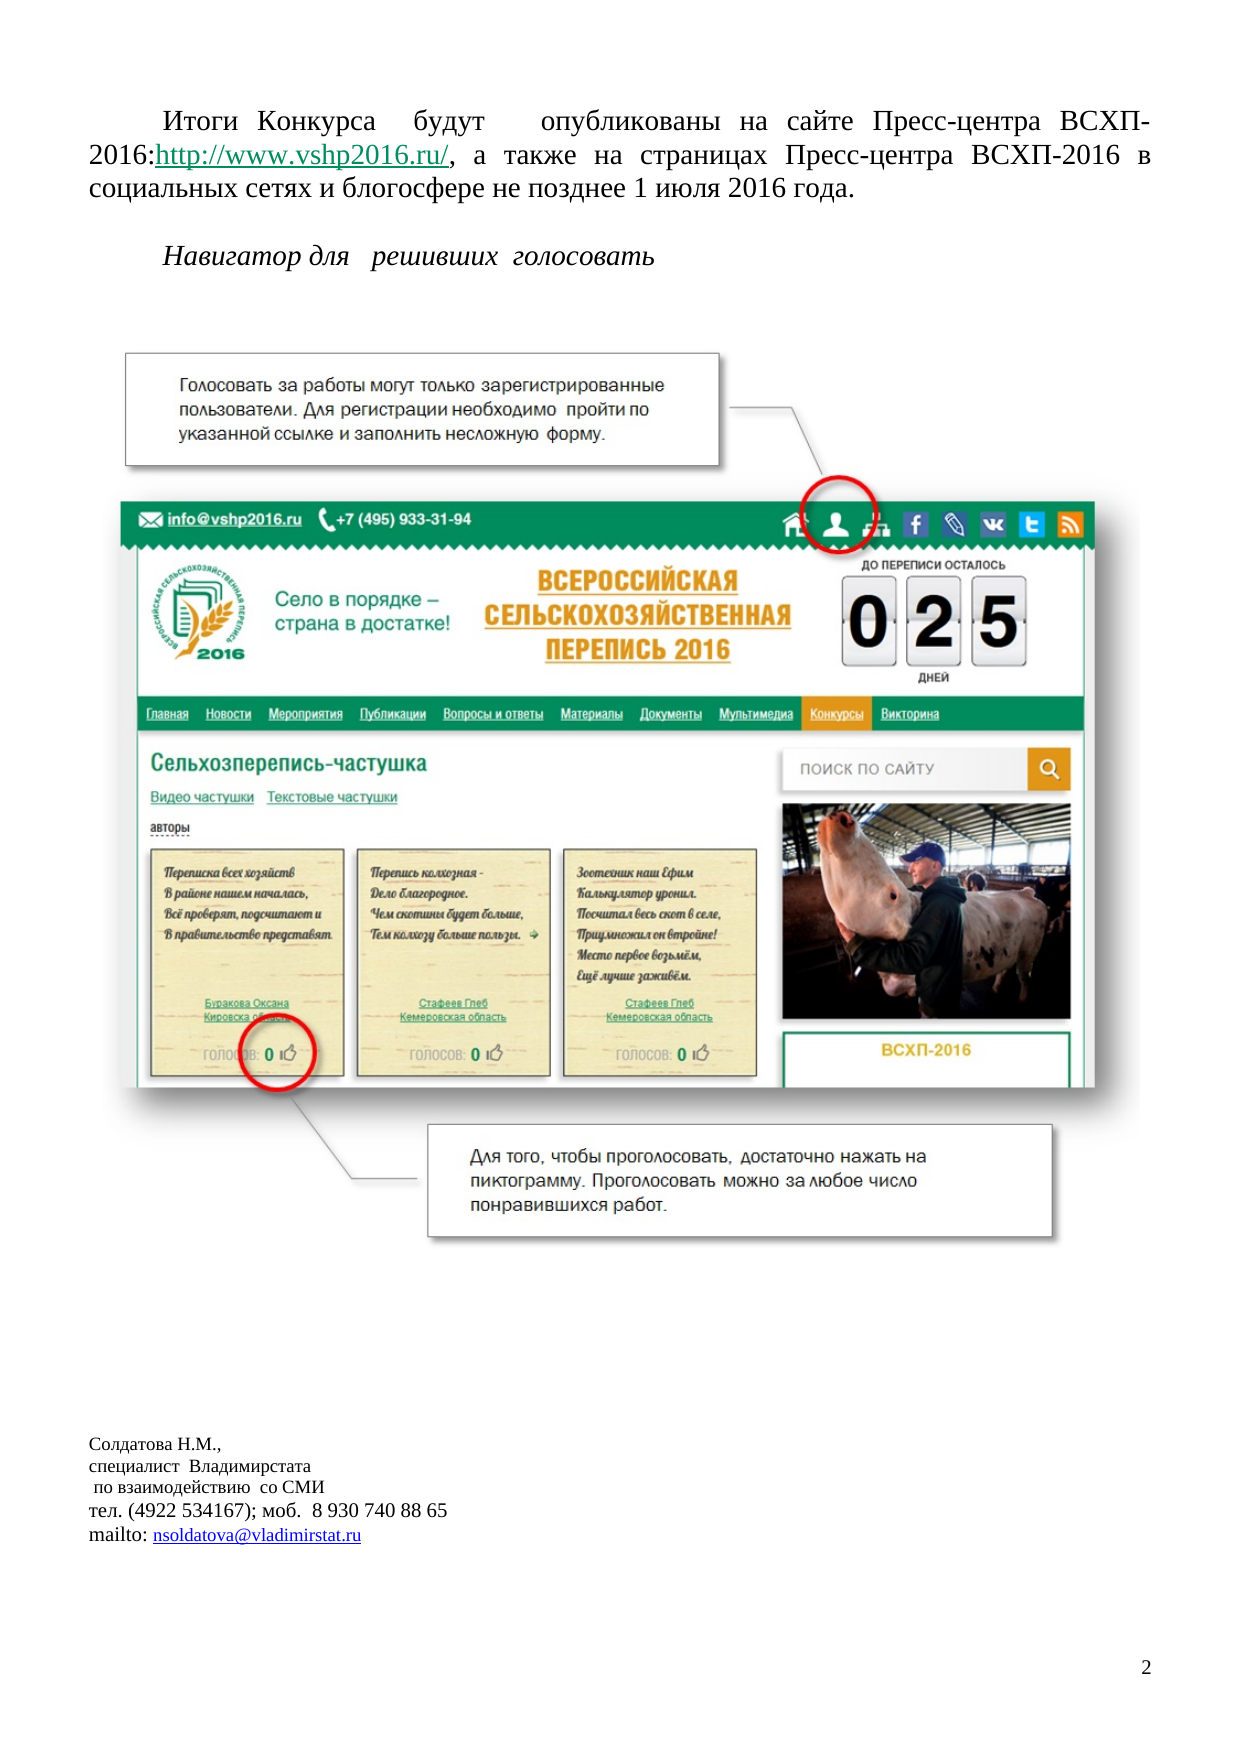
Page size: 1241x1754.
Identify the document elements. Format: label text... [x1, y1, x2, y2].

text Навигатор для решивших голосовать [89, 238, 1152, 271]
text тел. (4922 534167); моб. 8 930 740 88 65 mailto: nsoldatova@vladimirstat.ru [89, 1498, 1152, 1546]
text Солдатова Н.М., [89, 1433, 1152, 1455]
picture [103, 323, 1140, 1266]
text Итоги Конкурса будут опубликованы на сайте Пресс-центра ВСХП-2016:http://www.vshp2016.ru/, а также на страницах Пресс-центра ВСХП-2016 в социальных сетях и блогосфере не позднее 1 июля 2016 года. [89, 103, 1152, 204]
text специалист Владимирстата [89, 1455, 1152, 1476]
text по взаимодействию со СМИ [89, 1476, 1152, 1498]
